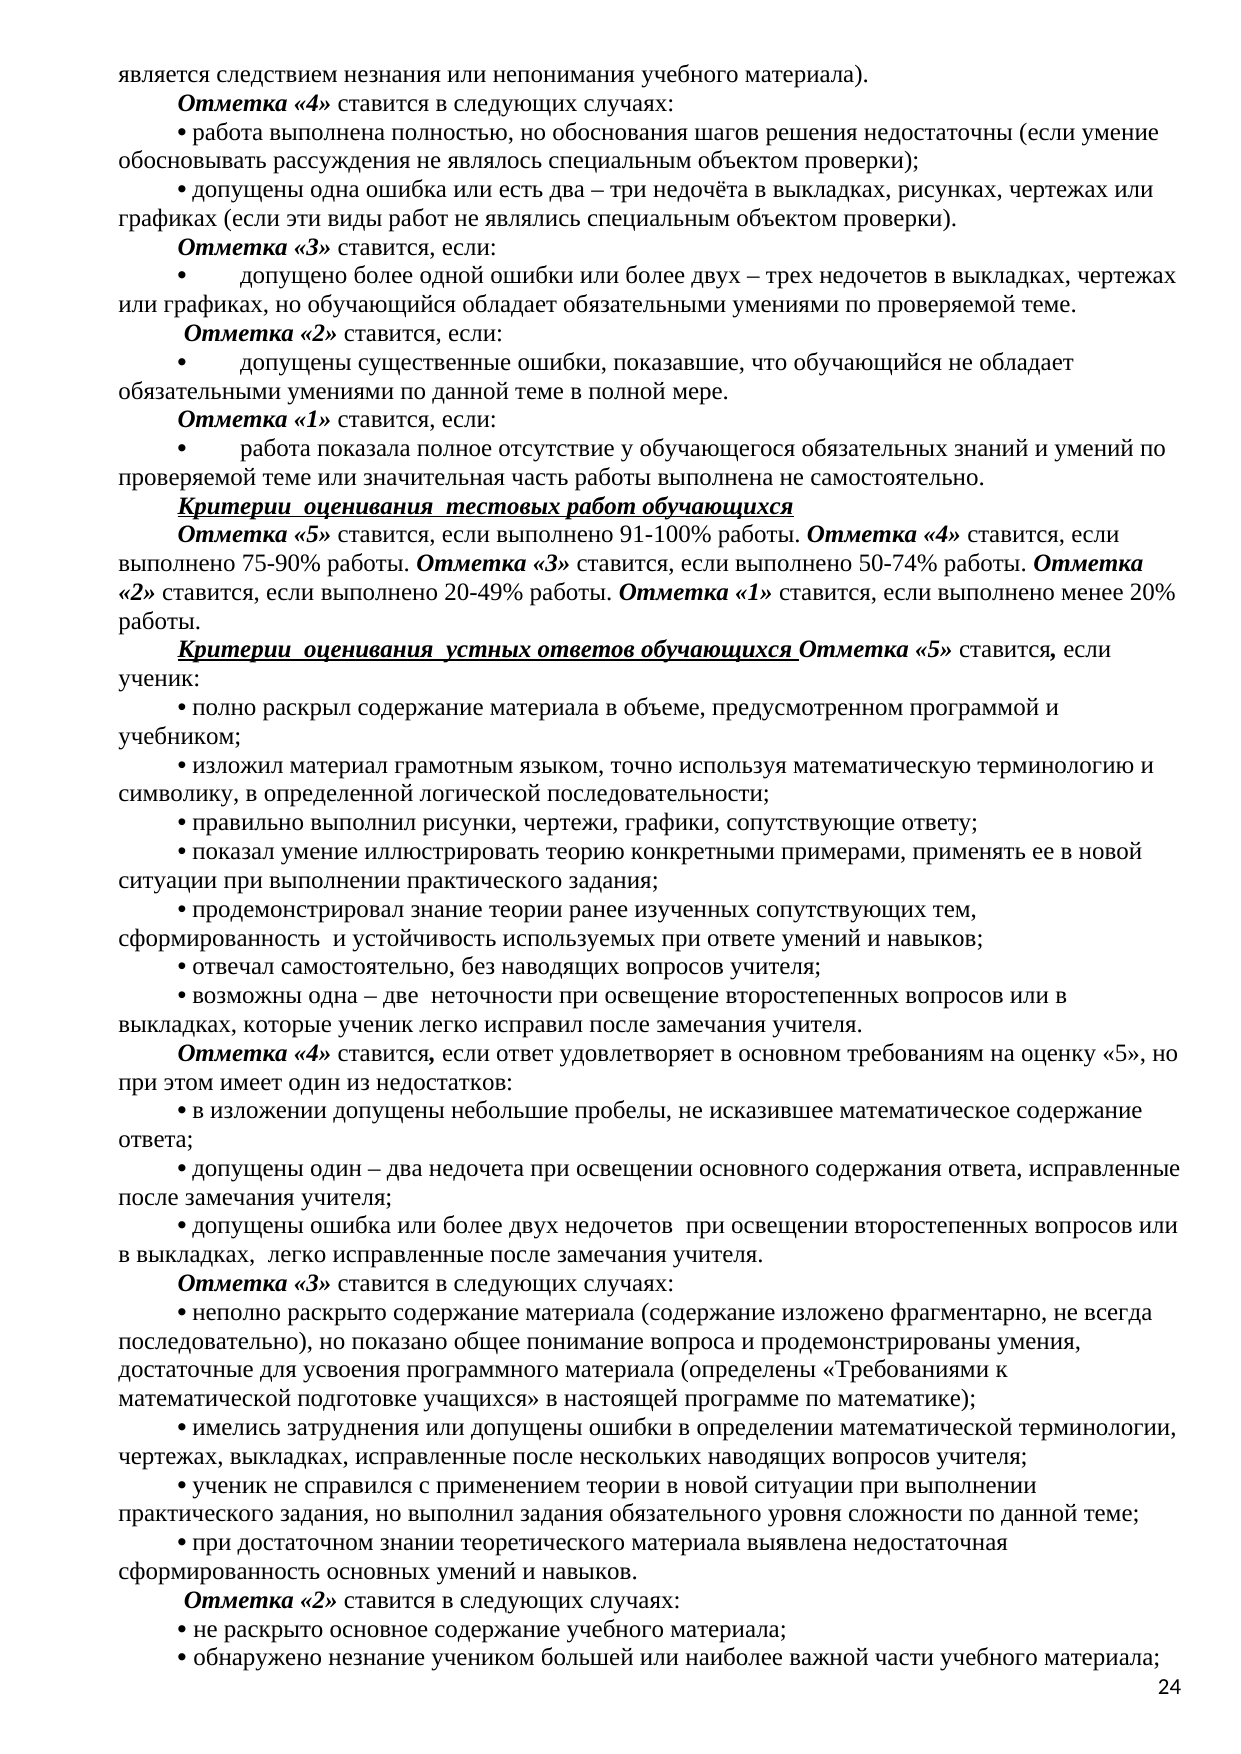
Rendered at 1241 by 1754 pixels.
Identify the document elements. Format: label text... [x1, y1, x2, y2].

list в изложении допущены небольшие пробелы, не исказившее математическое содержание ответа; [118, 1095, 1181, 1153]
list допущены существенные ошибки, показавшие, что обучающийся не обладает обязательными умениями по данной теме в полной мере. [118, 347, 1181, 404]
list работа показала полное отсутствие у обучающегося обязательных знаний и умений по проверяемой теме или значительная часть работы выполнена не самостоятельно. [118, 433, 1181, 491]
list допущены ошибка или более двух недочетов при освещении второстепенных вопросов или в выкладках, легко исправленные после замечания учителя. [118, 1211, 1181, 1268]
list допущено более одной ошибки или более двух – трех недочетов в выкладках, чертежах или графиках, но обучающийся обладает обязательными умениями по проверяемой теме. [118, 261, 1181, 318]
text Критерии оценивания устных ответов обучающихся Отметка «5» ставится, если ученик: [118, 634, 1181, 692]
text Критерии оценивания тестовых работ обучающихся [118, 491, 1181, 519]
text Отметка «2» ставится в следующих случаях: [118, 1585, 1181, 1613]
list продемонстрировал знание теории ранее изученных сопутствующих тем, сформированность и устойчивость используемых при ответе умений и навыков; [118, 894, 1181, 951]
list не раскрыто основное содержание учебного материала; [118, 1613, 1181, 1642]
list при достаточном знании теоретического материала выявлена недостаточная сформированность основных умений и навыков. [118, 1527, 1181, 1585]
list отвечал самостоятельно, без наводящих вопросов учителя; [118, 951, 1181, 980]
list возможны одна – две неточности при освещение второстепенных вопросов или в выкладках, которые ученик легко исправил после замечания учителя. [118, 980, 1181, 1038]
list ученик не справился с применением теории в новой ситуации при выполнении практического задания, но выполнил задания обязательного уровня сложности по данной теме; [118, 1469, 1181, 1527]
text Отметка «2» ставится, если: [118, 318, 1181, 347]
list допущены одна ошибка или есть два – три недочёта в выкладках, рисунках, чертежах или графиках (если эти виды работ не являлись специальным объектом проверки). [118, 174, 1181, 232]
text Отметка «3» ставится в следующих случаях: [118, 1268, 1181, 1297]
list имелись затруднения или допущены ошибки в определении математической терминологии, чертежах, выкладках, исправленные после нескольких наводящих вопросов учителя; [118, 1412, 1181, 1469]
text Отметка «4» ставится в следующих случаях: [118, 88, 1181, 117]
list обнаружено незнание учеником большей или наиболее важной части учебного материала; [118, 1642, 1181, 1671]
list допущены один – два недочета при освещении основного содержания ответа, исправленные после замечания учителя; [118, 1153, 1181, 1211]
list полно раскрыл содержание материала в объеме, предусмотренном программой и учебником; [118, 692, 1181, 750]
text Отметка «4» ставится, если ответ удовлетворяет в основном требованиям на оценку «5», но при этом имеет один из недостатков: [118, 1038, 1181, 1095]
list неполно раскрыто содержание материала (содержание изложено фрагментарно, не всегда последовательно), но показано общее понимание вопроса и продемонстрированы умения, достаточные для усвоения программного материала (определены «Требованиями к математической подготовке учащихся» в настоящей программе по математике); [118, 1297, 1181, 1412]
text Отметка «3» ставится, если: [118, 232, 1181, 261]
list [118, 59, 1181, 88]
list работа выполнена полностью, но обоснования шагов решения недостаточны (если умение обосновывать рассуждения не являлось специальным объектом проверки); [118, 117, 1181, 174]
text Отметка «1» ставится, если: [118, 404, 1181, 433]
list изложил материал грамотным языком, точно используя математическую терминологию и символику, в определенной логической последовательности; [118, 750, 1181, 807]
list показал умение иллюстрировать теорию конкретными примерами, применять ее в новой ситуации при выполнении практического задания; [118, 836, 1181, 894]
text Отметка «5» ставится, если выполнено 91-100% работы. Отметка «4» ставится, если выполнено 75-90% работы. Отметка «3» ставится, если выполнено 50-74% работы. Отметка «2» ставится, если выполнено 20-49% работы. Отметка «1» ставится, если выполнено менее 20% работы. [118, 519, 1181, 634]
list правильно выполнил рисунки, чертежи, графики, сопутствующие ответу; [118, 807, 1181, 836]
